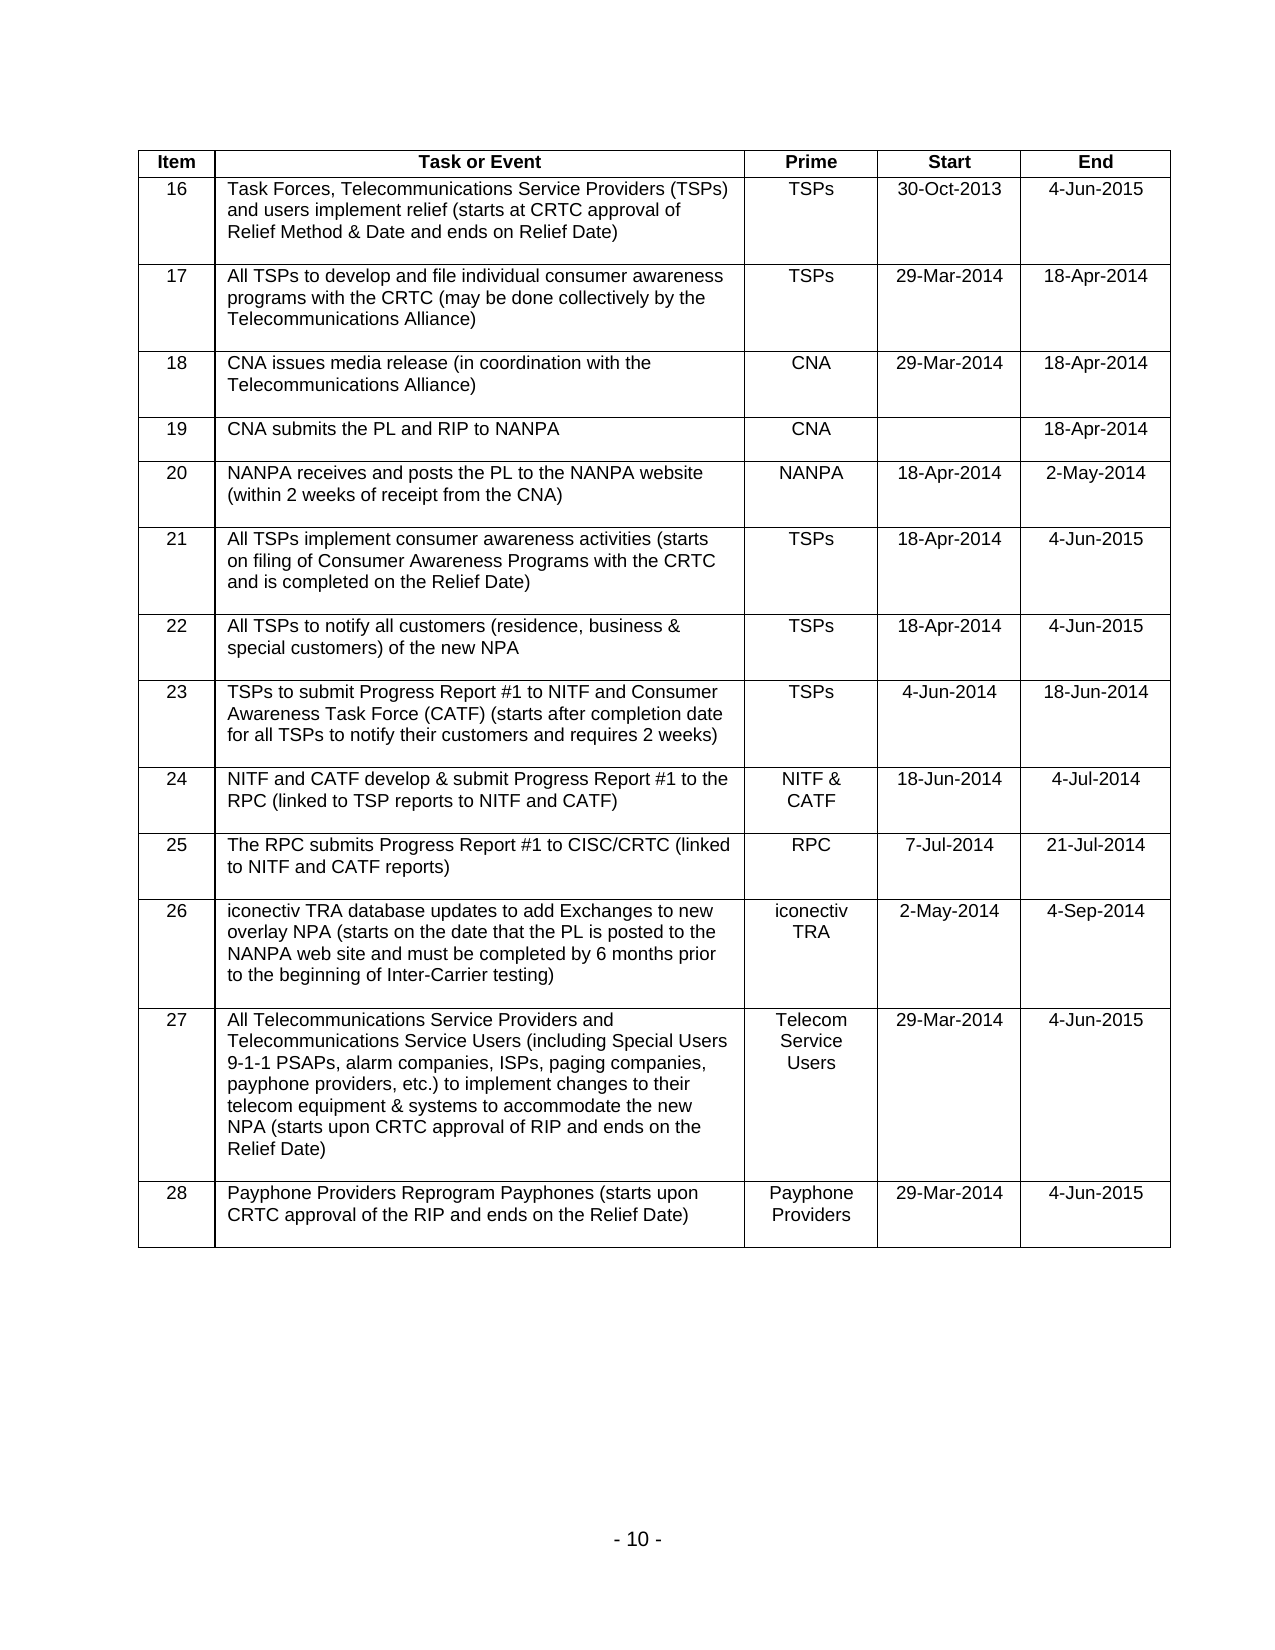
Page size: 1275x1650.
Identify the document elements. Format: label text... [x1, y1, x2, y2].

table_cell 4-Jun-2015 [1021, 615, 1170, 680]
table_cell 17 [139, 265, 214, 351]
table_cell 21-Jul-2014 [1021, 834, 1170, 898]
table_cell NANPA [745, 462, 877, 527]
table_cell 29-Mar-2014 [878, 352, 1020, 417]
table_cell All TSPs to develop and file individual consumer awareness programs with the CRTC (may be done collectively by the Telecommunications Alliance) [216, 265, 744, 351]
table_cell TSPs [745, 528, 877, 614]
table_cell 22 [139, 615, 214, 680]
table_cell 24 [139, 768, 214, 833]
table_cell 4-Jun-2015 [1021, 1009, 1170, 1181]
table_cell 18-Apr-2014 [1021, 418, 1170, 461]
table_cell TSPs to submit Progress Report #1 to NITF and Consumer Awareness Task Force (CATF) (starts after completion date for all TSPs to notify their customers and requires 2 weeks) [216, 681, 744, 767]
table_header Task or Event [216, 151, 744, 177]
table_cell TSPs [745, 265, 877, 351]
table_header Prime [745, 151, 877, 177]
table_cell 18-Apr-2014 [878, 528, 1020, 614]
table_cell 19 [139, 418, 214, 461]
table_cell RPC [745, 834, 877, 898]
table_cell 16 [139, 178, 214, 264]
table_cell 18-Apr-2014 [1021, 265, 1170, 351]
table_cell All Telecommunications Service Providers and Telecommunications Service Users (including Special Users 9-1-1 PSAPs, alarm companies, ISPs, paging companies, payphone providers, etc.) to implement changes to their telecom equipment & systems to accommodate the new NPA (starts upon CRTC approval of RIP and ends on the Relief Date) [216, 1009, 744, 1181]
table_cell 4-Jun-2015 [1021, 1182, 1170, 1247]
table_cell 18-Jun-2014 [1021, 681, 1170, 767]
table_cell 4-Jun-2015 [1021, 528, 1170, 614]
table_cell The RPC submits Progress Report #1 to CISC/CRTC (linked to NITF and CATF reports) [216, 834, 744, 898]
table_cell 30-Oct-2013 [878, 178, 1020, 264]
table_cell 7-Jul-2014 [878, 834, 1020, 898]
table_cell CNA issues media release (in coordination with the Telecommunications Alliance) [216, 352, 744, 417]
table_cell CNA [745, 352, 877, 417]
table_cell [878, 418, 1020, 461]
table_header End [1021, 151, 1170, 177]
table_cell 20 [139, 462, 214, 527]
table_cell 2-May-2014 [878, 900, 1020, 1007]
table_cell Telecom Service Users [745, 1009, 877, 1181]
table_cell All TSPs implement consumer awareness activities (starts on filing of Consumer Awareness Programs with the CRTC and is completed on the Relief Date) [216, 528, 744, 614]
table_cell Task Forces, Telecommunications Service Providers (TSPs) and users implement relief (starts at CRTC approval of Relief Method & Date and ends on Relief Date) [216, 178, 744, 264]
table_cell 18-Apr-2014 [878, 615, 1020, 680]
table_cell 29-Mar-2014 [878, 265, 1020, 351]
table_cell 18-Jun-2014 [878, 768, 1020, 833]
table_cell 26 [139, 900, 214, 1007]
table_cell Payphone Providers [745, 1182, 877, 1247]
table_cell 21 [139, 528, 214, 614]
table_cell 18-Apr-2014 [878, 462, 1020, 527]
table_cell 18-Apr-2014 [1021, 352, 1170, 417]
table_cell TSPs [745, 681, 877, 767]
table_cell CNA submits the PL and RIP to NANPA [216, 418, 744, 461]
table_cell 4-Jun-2014 [878, 681, 1020, 767]
table_cell 23 [139, 681, 214, 767]
table_cell iconectiv TRA database updates to add Exchanges to new overlay NPA (starts on the date that the PL is posted to the NANPA web site and must be completed by 6 months prior to the beginning of Inter-Carrier testing) [216, 900, 744, 1007]
table_cell CNA [745, 418, 877, 461]
table_cell TSPs [745, 178, 877, 264]
table_cell All TSPs to notify all customers (residence, business & special customers) of the new NPA [216, 615, 744, 680]
table_cell 2-May-2014 [1021, 462, 1170, 527]
table_cell 18 [139, 352, 214, 417]
table_cell 28 [139, 1182, 214, 1247]
table_cell 25 [139, 834, 214, 898]
table_cell Payphone Providers Reprogram Payphones (starts upon CRTC approval of the RIP and ends on the Relief Date) [216, 1182, 744, 1247]
table_header Start [878, 151, 1020, 177]
table_cell 29-Mar-2014 [878, 1009, 1020, 1181]
table_header Item [139, 151, 214, 177]
table_cell iconectiv TRA [745, 900, 877, 1007]
table_cell TSPs [745, 615, 877, 680]
table_cell 29-Mar-2014 [878, 1182, 1020, 1247]
table_cell 27 [139, 1009, 214, 1181]
table_cell 4-Sep-2014 [1021, 900, 1170, 1007]
table_cell NANPA receives and posts the PL to the NANPA website (within 2 weeks of receipt from the CNA) [216, 462, 744, 527]
table_cell NITF and CATF develop & submit Progress Report #1 to the RPC (linked to TSP reports to NITF and CATF) [216, 768, 744, 833]
table_cell 4-Jul-2014 [1021, 768, 1170, 833]
table_cell NITF & CATF [745, 768, 877, 833]
table_cell 4-Jun-2015 [1021, 178, 1170, 264]
